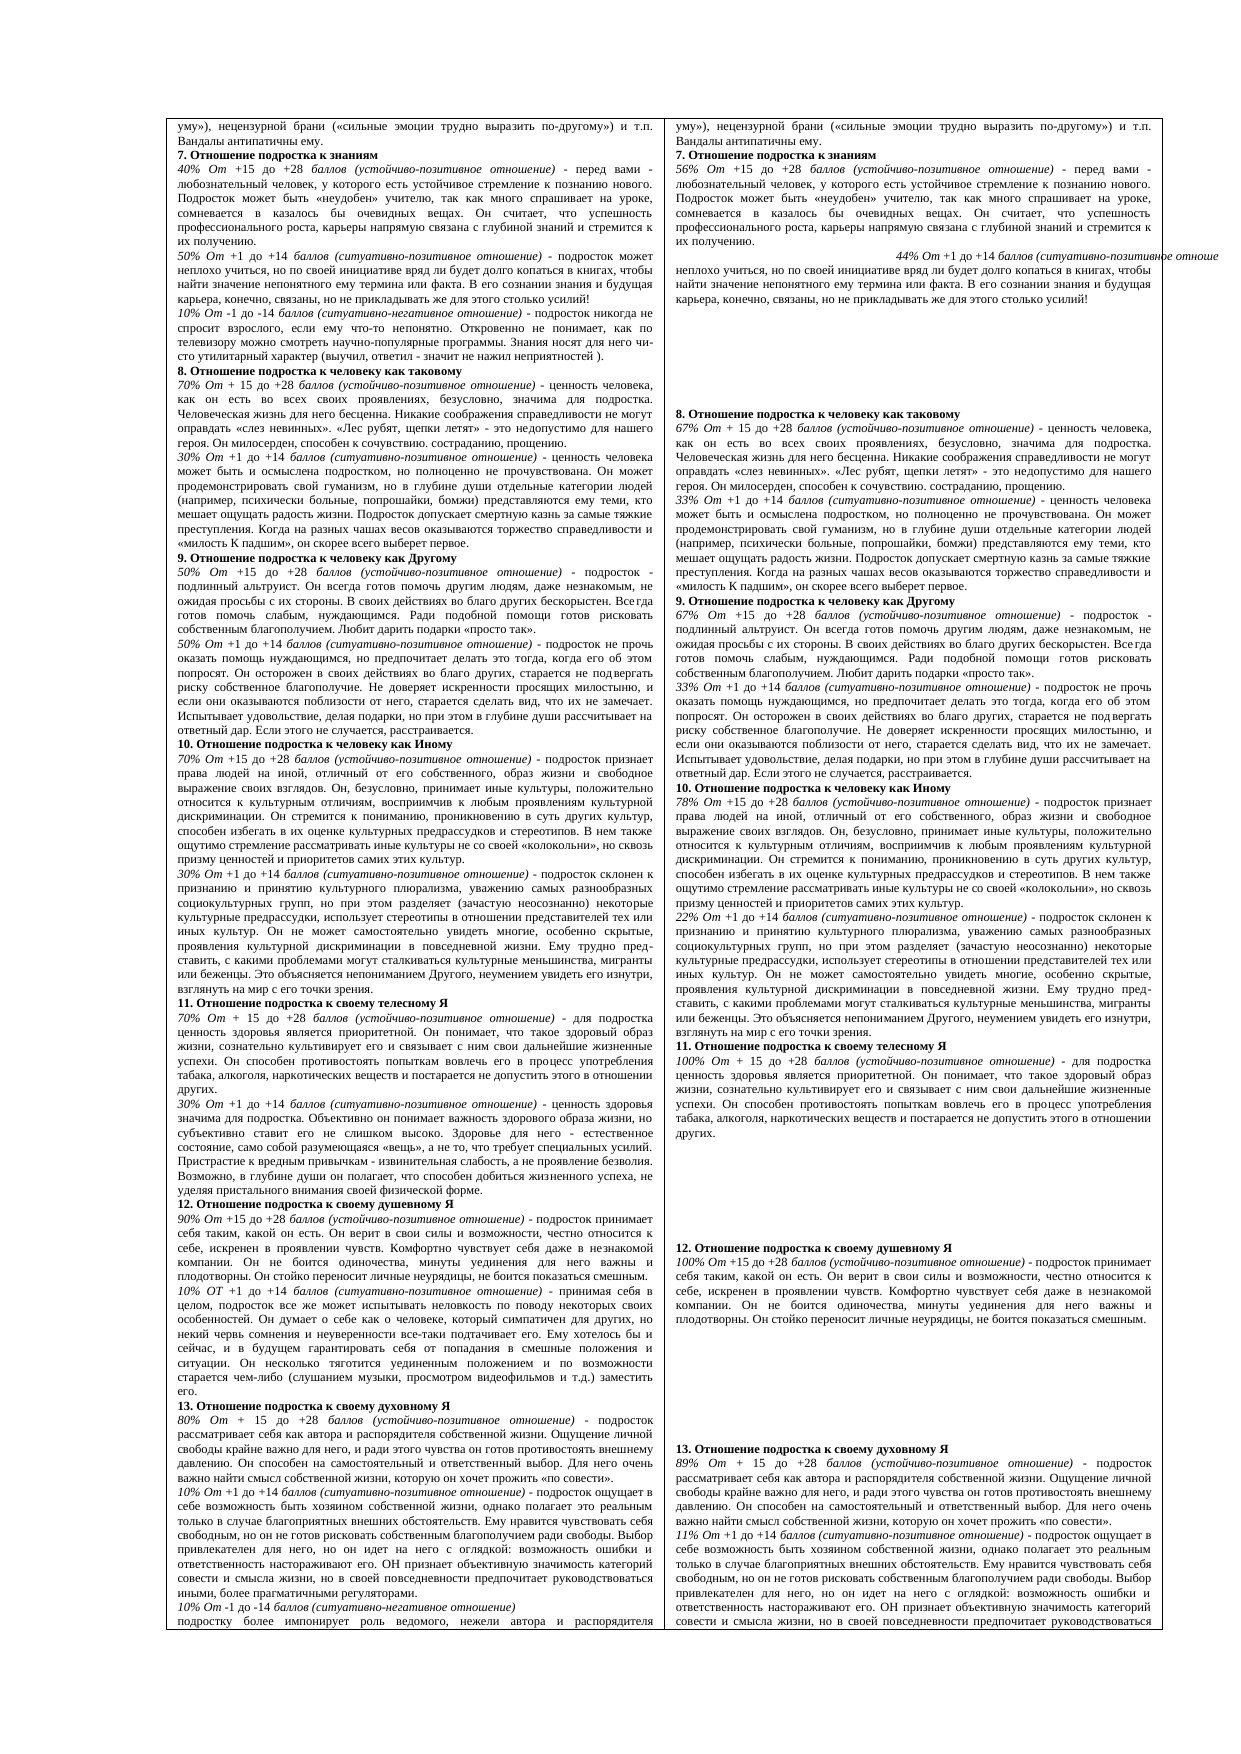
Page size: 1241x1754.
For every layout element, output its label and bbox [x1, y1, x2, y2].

table_cell [665, 119, 1162, 1628]
table_cell [167, 119, 664, 1628]
